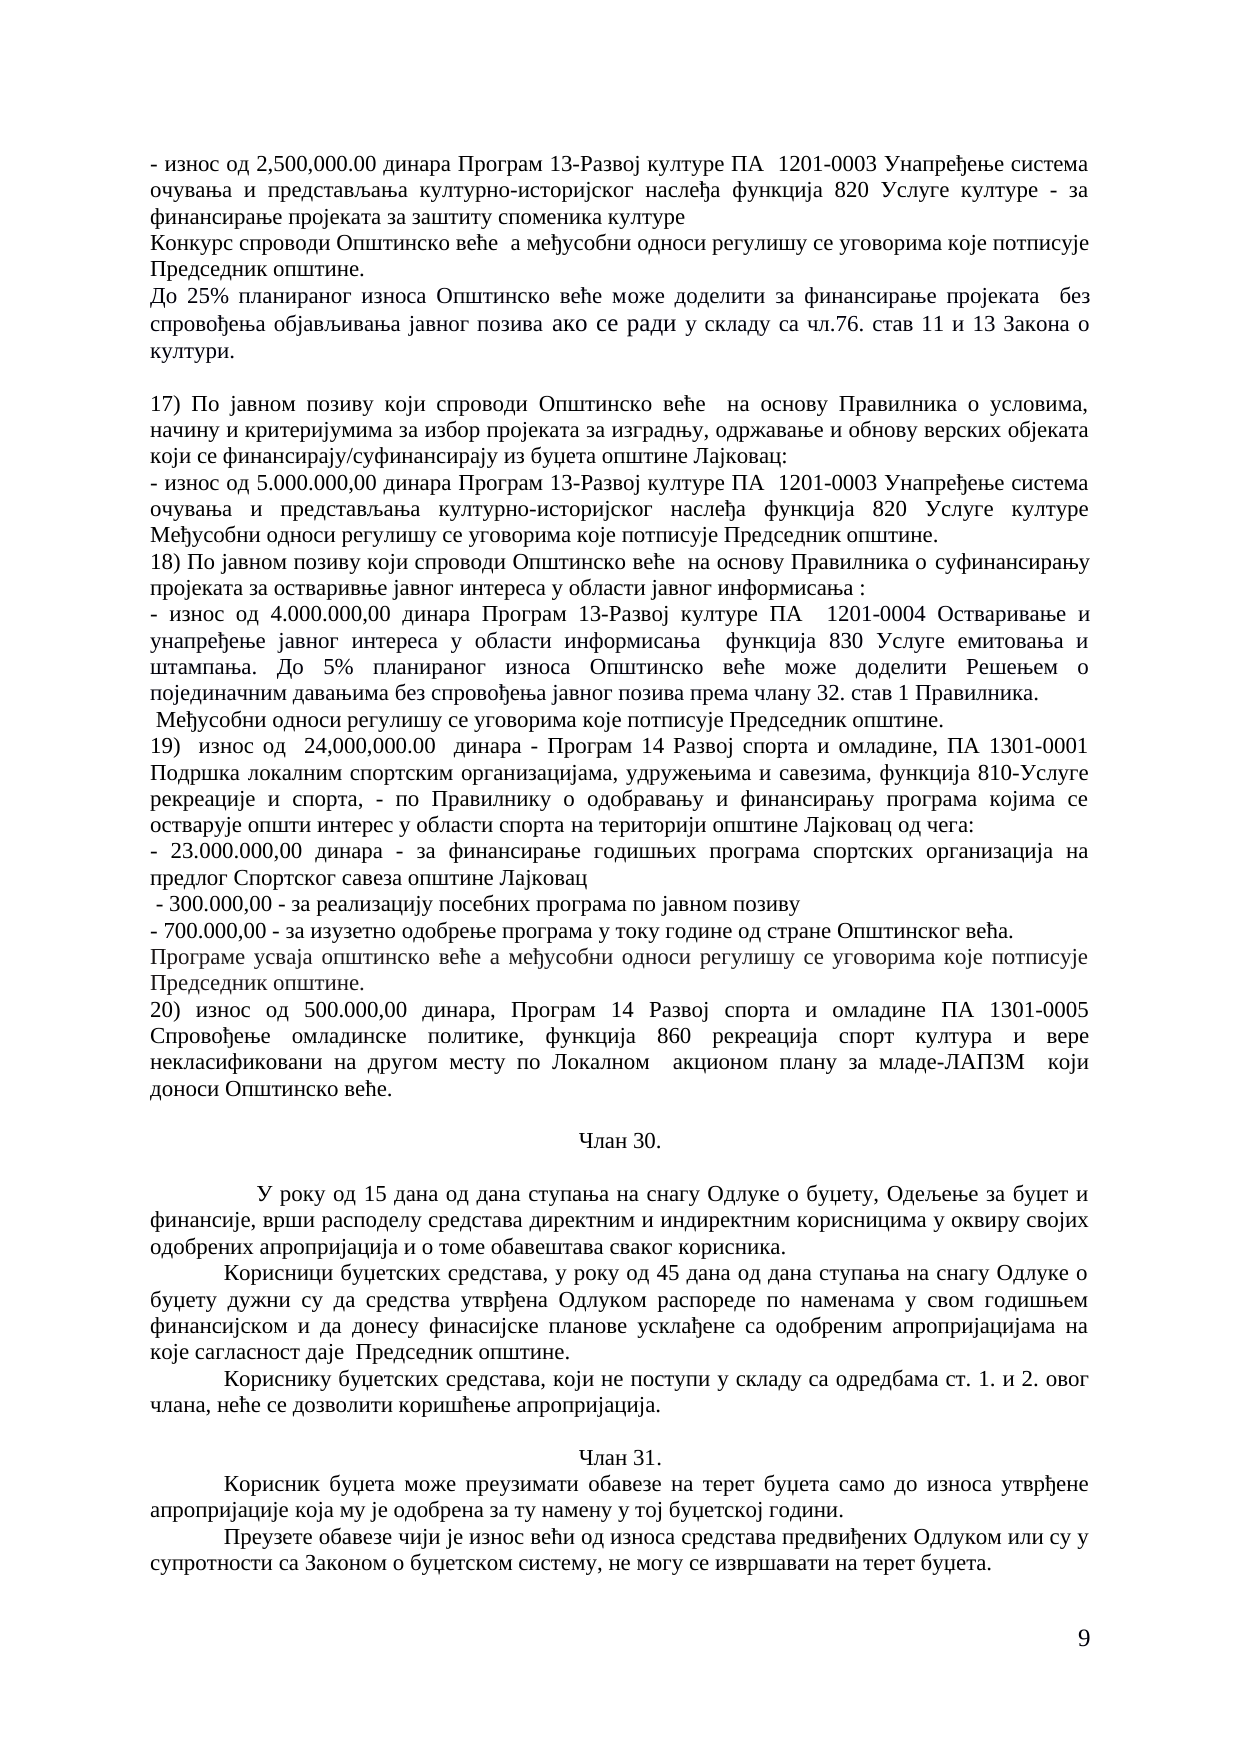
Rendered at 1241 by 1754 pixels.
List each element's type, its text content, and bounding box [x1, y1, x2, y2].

text 20) износ од 500.000,00 динара, Програм 14 Развој спорта и омладине ПА 1301-0005 Спровођење омладинске политике, функција 860 рекреација спорт култура и вере некласификовани на другом месту по Локалном акционом плану за младе-ЛАПЗМ који доноси Општинско веће. [150, 996, 1090, 1101]
text Кориснику буџетских средстава, који не поступи у складу са одредбама ст. 1. и 2. овог члана, неће се дозволити коришћење апропријација. [150, 1365, 1090, 1417]
text Корисник буџета може преузимати обавезе на терет буџета само до износа утврђене апропријације која му је одобрена за ту намену у тој буџетској години. [150, 1470, 1090, 1523]
text 18) По јавном позиву који спроводи Општинско веће на основу Правилника о суфинансирању пројеката за остваривње јавног интереса у области јавног информисања : [150, 548, 1090, 600]
text - износ од 2,500,000.00 динара Програм 13-Развој културе ПА 1201-0003 Унапређење система очувања и представљања културно-историјског наслеђа функција 820 Услуге културе - за финансирање пројеката за заштиту споменика културе [150, 150, 1090, 229]
text До 25% планираног износа Општинско веће може доделити за финансирање пројеката без спровођења објављивања јавног позива ако се ради у складу са чл.76. став 11 и 13 Закона о култури. [150, 282, 1090, 363]
text Конкурс спроводи Општинско веће а међусобни односи регулишу се уговорима које потписује Председник општине. [150, 229, 1090, 282]
text 17) По јавном позиву који спроводи Општинско веће на основу Правилника о условима, начину и критеријумима за избор пројеката за изградњу, одржавање и обнову верских објеката који се финансирају/суфинансирају из буџета општине Лајковац: [150, 389, 1090, 469]
text Члан 30. [150, 1127, 1090, 1154]
text Корисници буџетских средстава, у року од 45 дана од дана ступања на снагу Одлуке о буџету дужни су да средства утврђена Одлуком распореде по наменама у свом годишњем финансијском и да донесу финасијске планове усклађене са одобреним апропријацијама на које сагласност даје Председник општине. [150, 1259, 1090, 1365]
text - износ од 4.000.000,00 динара Програм 13-Развој културе ПА 1201-0004 Остваривање и унапређење јавног интереса у области информисања функција 830 Услуге емитовања и штампања. До 5% планираног износа Општинско веће може доделити Решењем о појединачним давањима без спровођења јавног позива према члану 32. став 1 Правилника. [150, 600, 1090, 706]
text - 700.000,00 - за изузетно одобрење програма у току године од стране Општинског већа. [150, 917, 1090, 943]
text У року од 15 дана од дана ступања на снагу Одлуке о буџету, Одељење за буџет и финансије, врши расподелу средстава директним и индиректним корисницима у оквиру својих одобрених апропријација и о томе обавештава сваког корисника. [150, 1180, 1090, 1259]
text - 300.000,00 - за реализацију посебних програма по јавном позиву [150, 890, 1090, 917]
text Преузете обавезе чији је износ већи од износа средстава предвиђених Одлуком или су у супротности са Законом о буџетском систему, не могу се извршавати на терет буџета. [150, 1523, 1090, 1576]
text Члан 31. [150, 1444, 1090, 1470]
text - износ од 5.000.000,00 динара Програм 13-Развој културе ПА 1201-0003 Унапређење система очувања и представљања културно-историјског наслеђа функција 820 Услуге културе Међусобни односи регулишу се уговорима које потписује Председник општине. [150, 469, 1090, 548]
text - 23.000.000,00 динара - за финансирање годишњих програма спортских организација на предлог Спортског савеза општине Лајковац [150, 838, 1090, 890]
text 19) износ од 24,000,000.00 динара - Програм 14 Развој спорта и омладине, ПА 1301-0001 Подршка локалним спортским организацијама, удружењима и савезима, функција 810-Услуге рекреације и спорта, - по Правилнику о одобравању и финансирању програма којима се остварује општи интерес у области спорта на територији општине Лајковац од чега: [150, 732, 1090, 838]
text Програме усваја општинско веће а међусобни односи регулишу се уговорима које потписује Председник општине. [150, 943, 1090, 996]
text Међусобни односи регулишу се уговорима које потписује Председник општине. [150, 706, 1090, 732]
